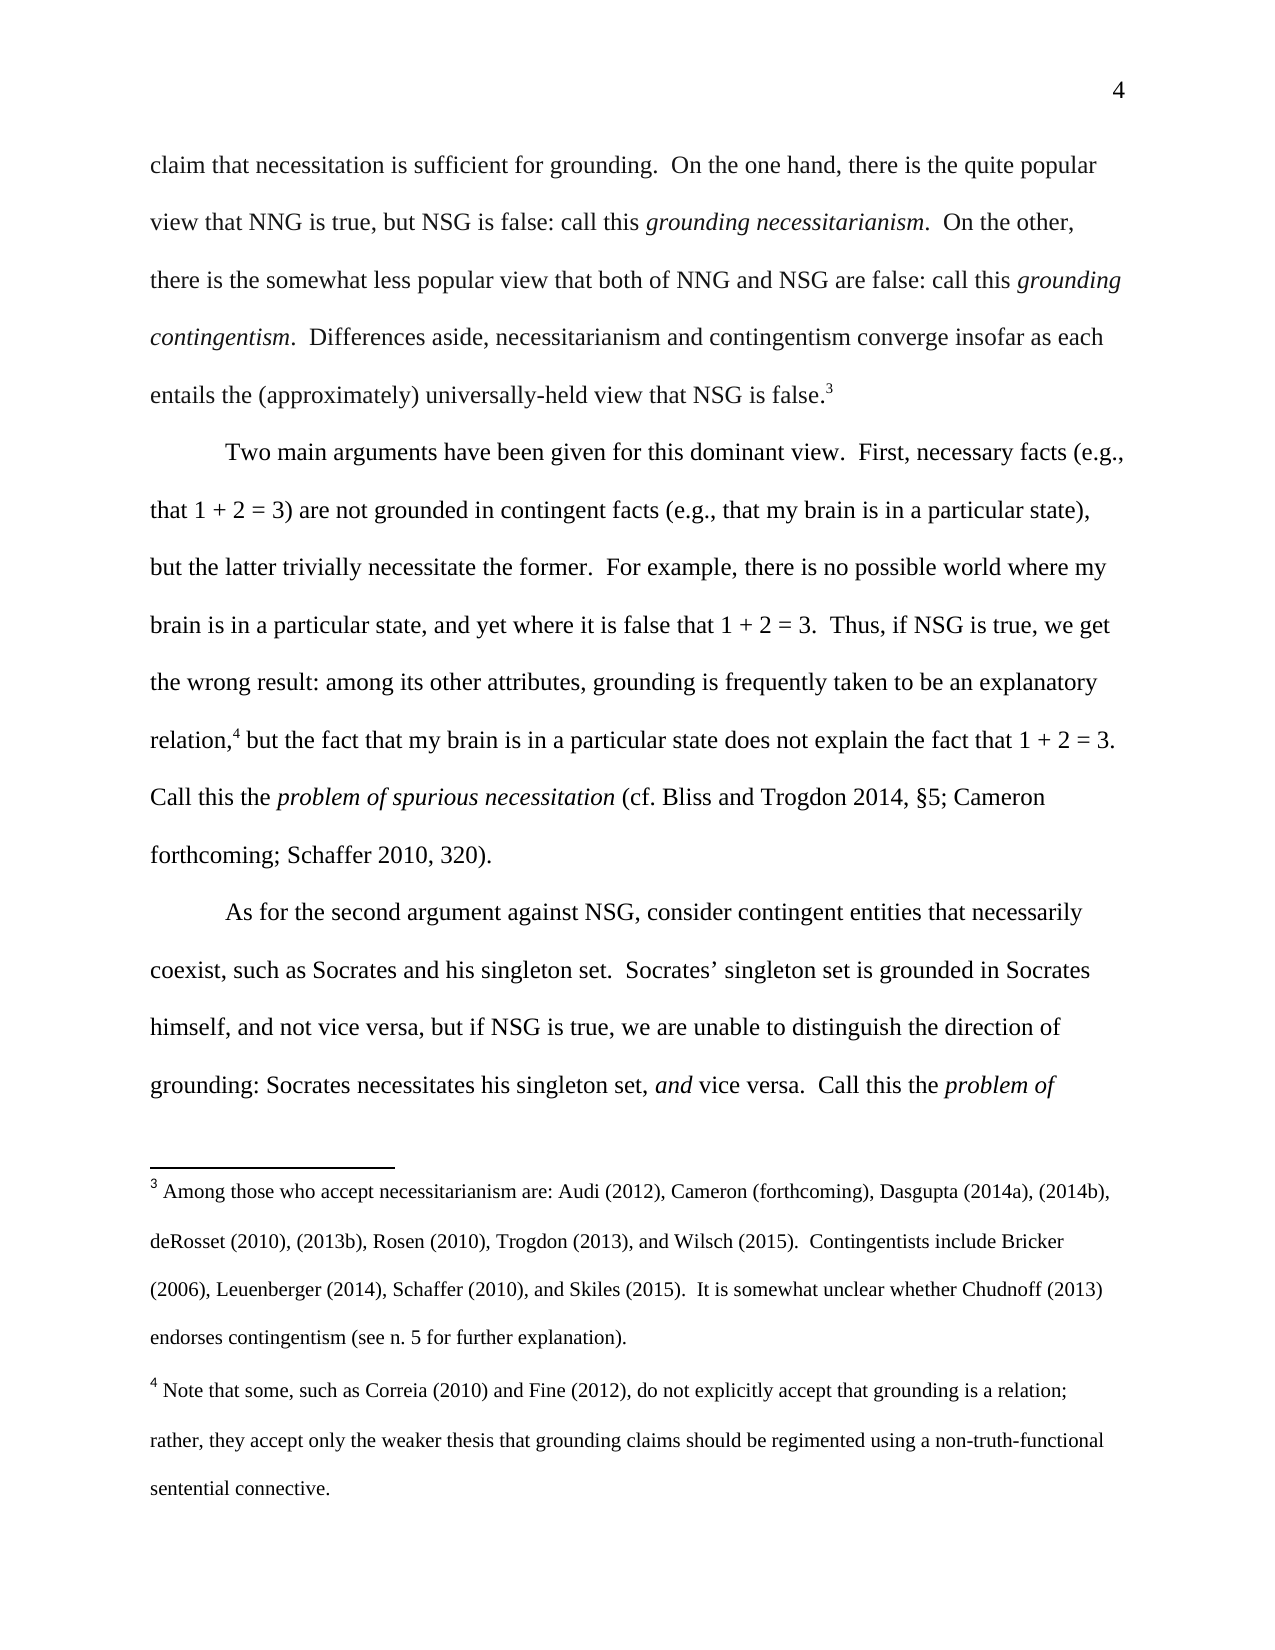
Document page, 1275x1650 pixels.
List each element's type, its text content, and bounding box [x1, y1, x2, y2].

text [150, 150, 1125, 409]
text As for the second argument against NSG, consider contingent entities that necessarily coexist, such as Socrates and his singleton set. Socrates’ singleton set is grounded in Socrates himself, and not vice versa, but if NSG is true, we are unable to distinguish the direction of grounding: Socrates necessitates his singleton set, and vice versa. Call this the problem of symmetric necessitation between asymmetrically grounded entities (or the problem of symmetric necessitation, for short) (cf. Barnes 2018; Bliss and Trogdon 2014, §4; Fine 1995). [150, 897, 1125, 1099]
text Two main arguments have been given for this dominant view. First, necessary facts (e.g., that 1 + 2 = 3) are not grounded in contingent facts (e.g., that my brain is in a particular state), but the latter trivially necessitate the former. For example, there is no possible world where my brain is in a particular state, and yet where it is false that 1 + 2 = 3. Thus, if NSG is true, we get the wrong result: among its other attributes, grounding is frequently taken to be an explanatory relation, but the fact that my brain is in a particular state does not explain the fact that 1 + 2 = 3. Call this the problem of spurious necessitation (cf. Bliss and Trogdon 2014, §5; Cameron forthcoming; Schaffer 2010, 320). [150, 437, 1125, 869]
